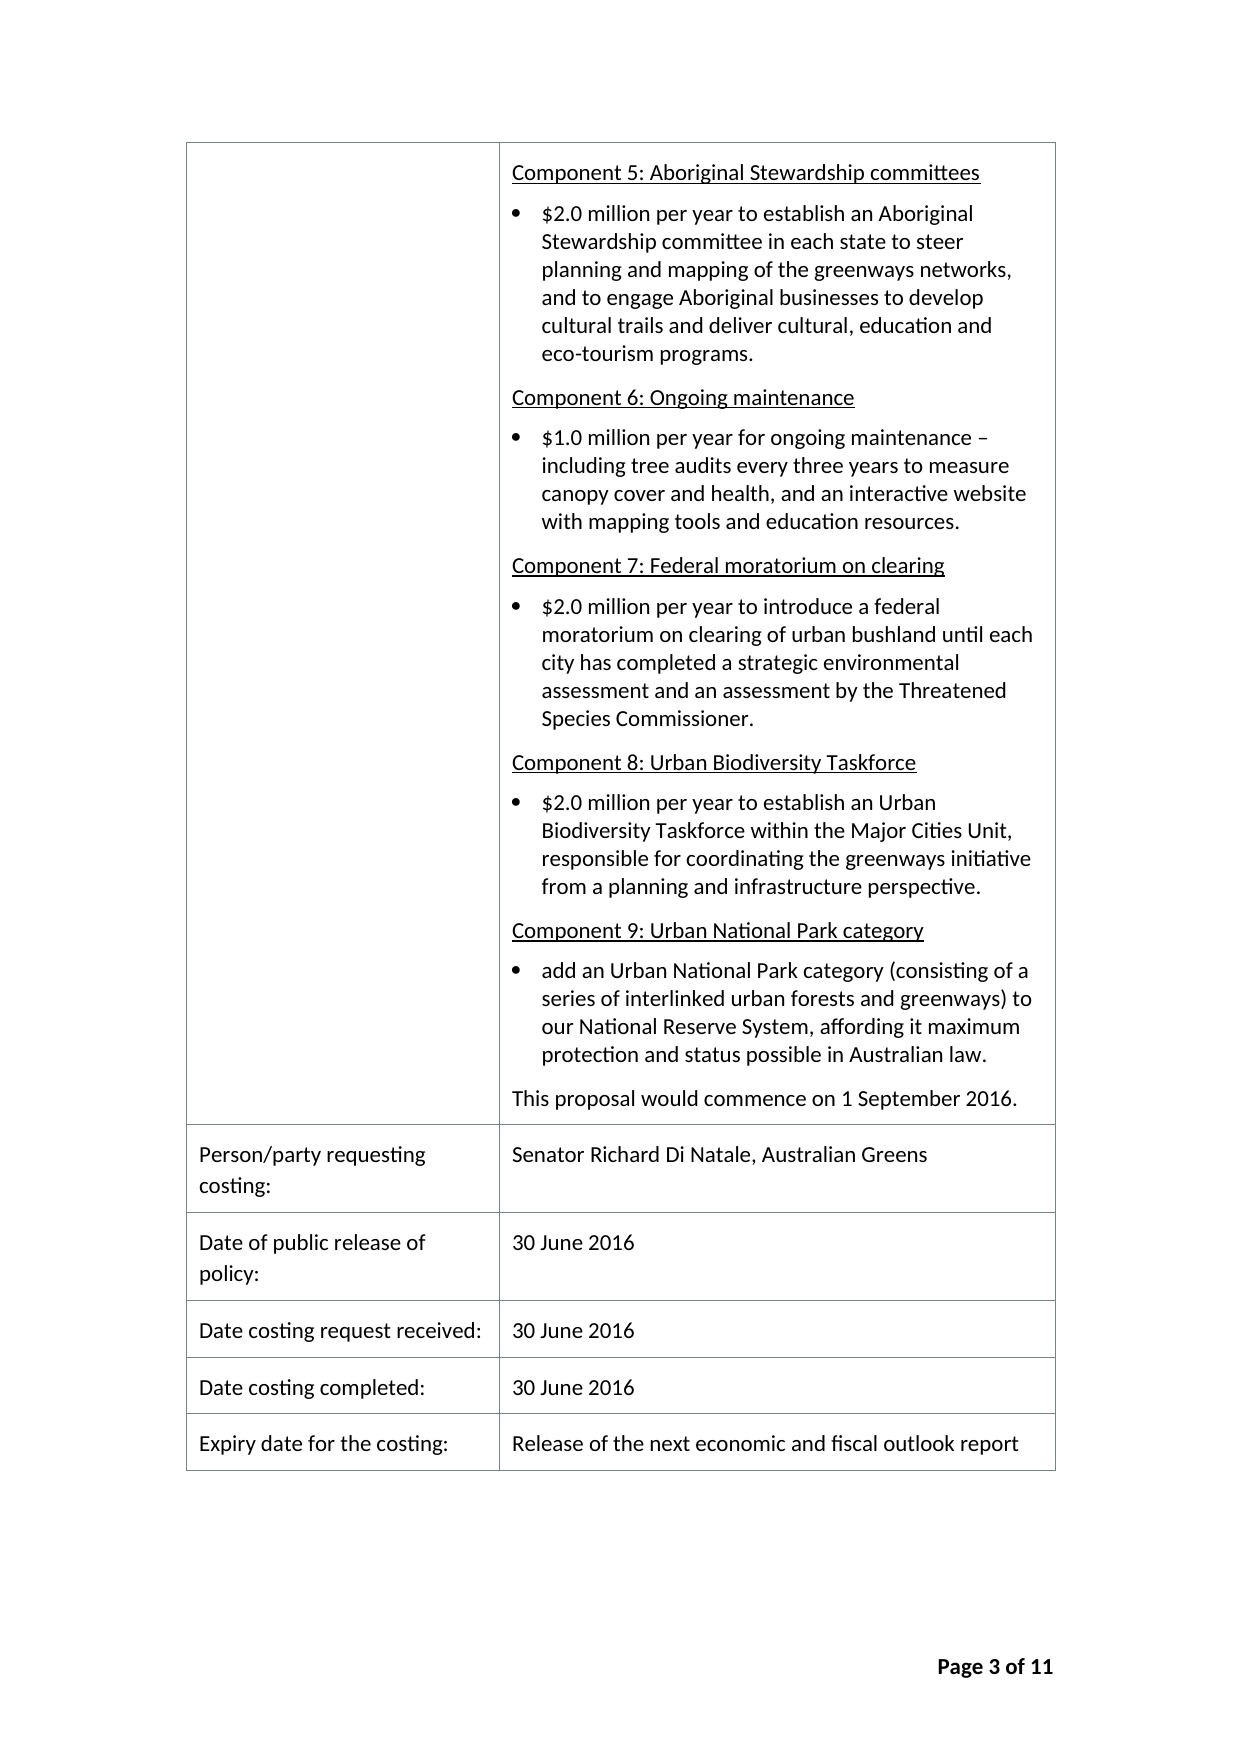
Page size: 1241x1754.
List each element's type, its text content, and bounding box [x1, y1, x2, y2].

table_cell 30 June 2016 [500, 1358, 1055, 1413]
table_cell Release of the next economic and fiscal outlook report [500, 1414, 1055, 1470]
table_cell 30 June 2016 [500, 1213, 1055, 1300]
table_cell Date costing request received: [187, 1301, 499, 1357]
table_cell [187, 143, 499, 1124]
table_cell Senator Richard Di Natale, Australian Greens [500, 1125, 1055, 1212]
table_cell Person/party requesting costing: [187, 1125, 499, 1212]
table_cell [500, 143, 1055, 1124]
table_cell Date costing completed: [187, 1358, 499, 1413]
table_cell Date of public release of policy: [187, 1213, 499, 1300]
table_cell 30 June 2016 [500, 1301, 1055, 1357]
table_cell Expiry date for the costing: [187, 1414, 499, 1470]
